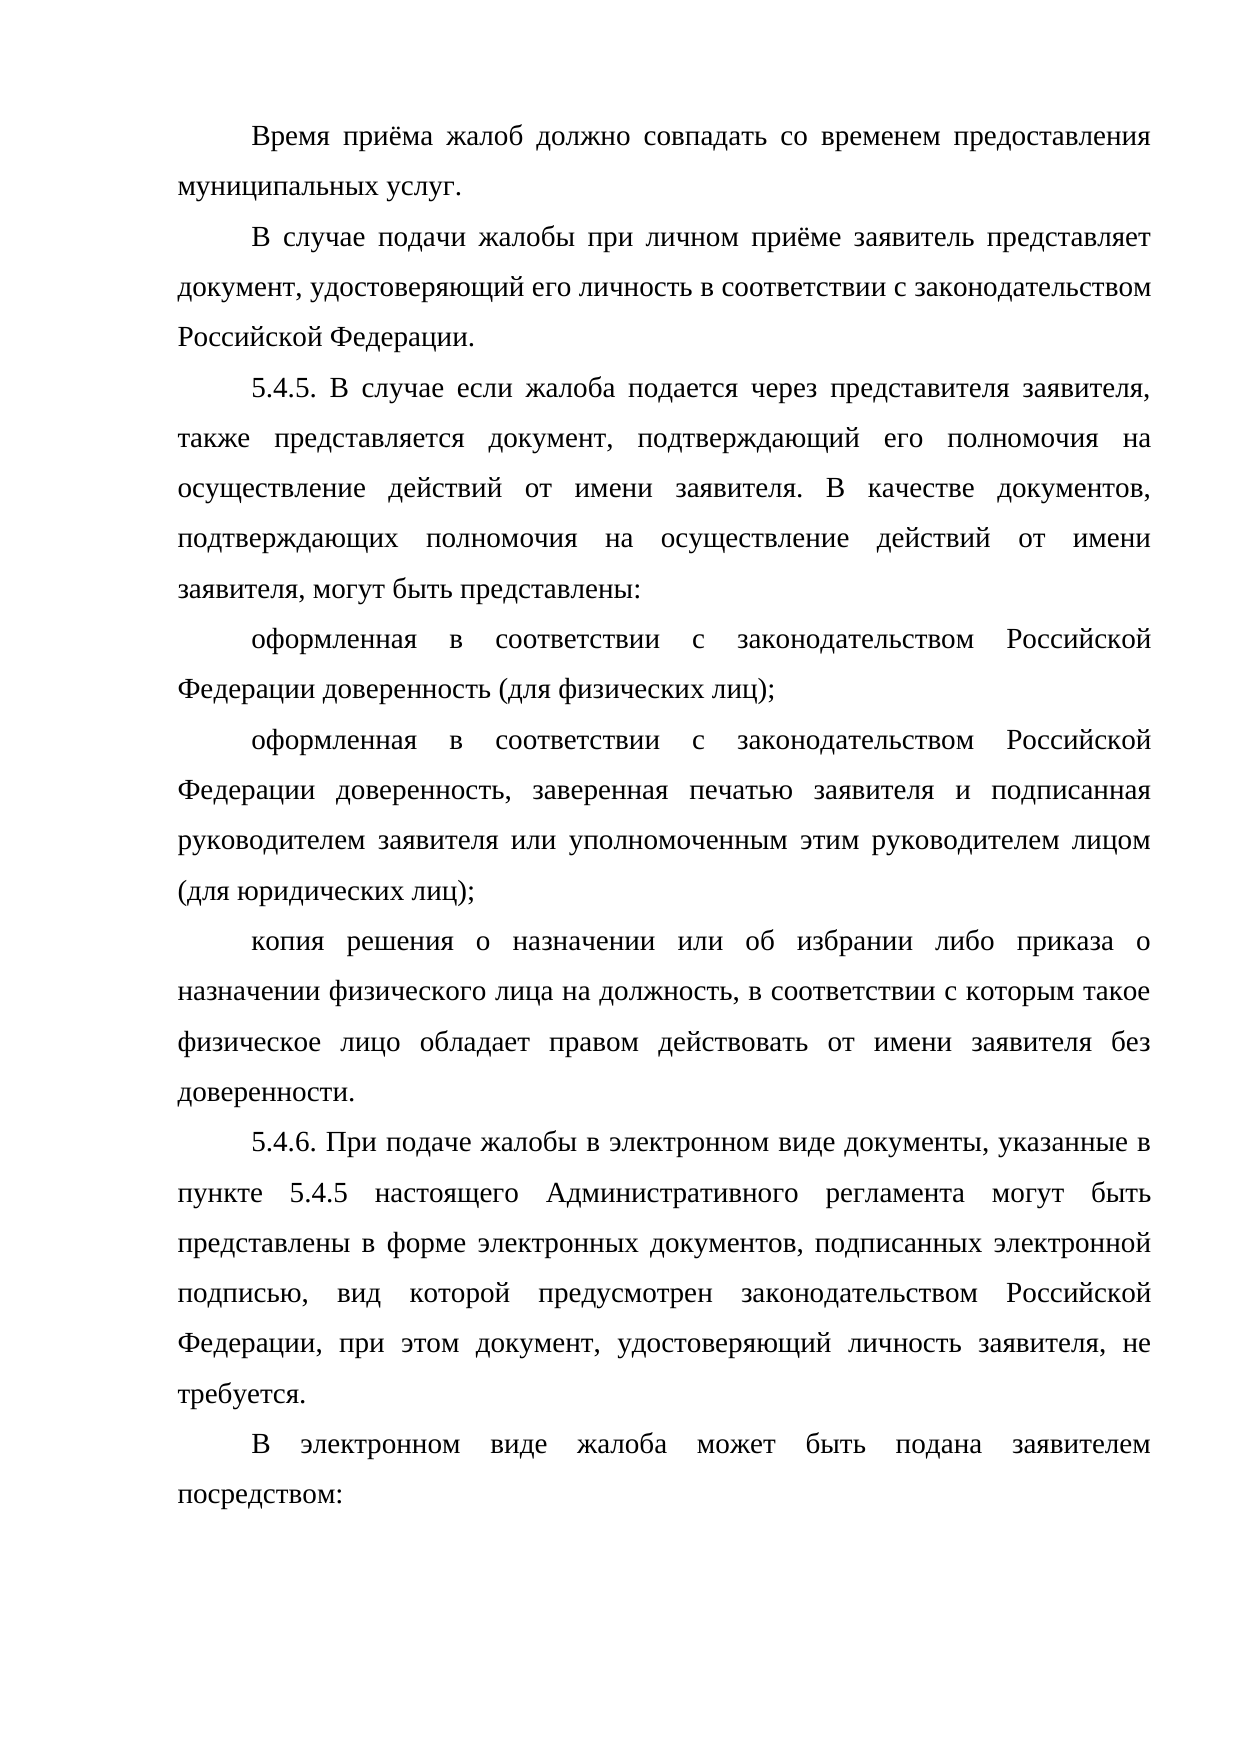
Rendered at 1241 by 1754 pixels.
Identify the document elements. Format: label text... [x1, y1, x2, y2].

text Время приёма жалоб должно совпадать со временем предоставления муниципальных услуг. [177, 118, 1152, 202]
text копия решения о назначении или об избрании либо приказа о назначении физического лица на должность, в соответствии с которым такое физическое лицо обладает правом действовать от имени заявителя без доверенности. [177, 923, 1152, 1108]
text 5.4.5. В случае если жалоба подается через представителя заявителя, также представляется документ, подтверждающий его полномочия на осуществление действий от имени заявителя. В качестве документов, подтверждающих полномочия на осуществление действий от имени заявителя, могут быть представлены: [177, 370, 1152, 604]
text 5.4.6. При подаче жалобы в электронном виде документы, указанные в пункте 5.4.5 настоящего Административного регламента могут быть представлены в форме электронных документов, подписанных электронной подписью, вид которой предусмотрен законодательством Российской Федерации, при этом документ, удостоверяющий личность заявителя, не требуется. [177, 1124, 1152, 1409]
text В случае подачи жалобы при личном приёме заявитель представляет документ, удостоверяющий его личность в соответствии с законодательством Российской Федерации. [177, 219, 1152, 353]
text В электронном виде жалоба может быть подана заявителем посредством: [177, 1426, 1152, 1510]
text оформленная в соответствии с законодательством Российской Федерации доверенность, заверенная печатью заявителя и подписанная руководителем заявителя или уполномоченным этим руководителем лицом (для юридических лиц); [177, 722, 1152, 906]
text оформленная в соответствии с законодательством Российской Федерации доверенность (для физических лиц); [177, 621, 1152, 705]
